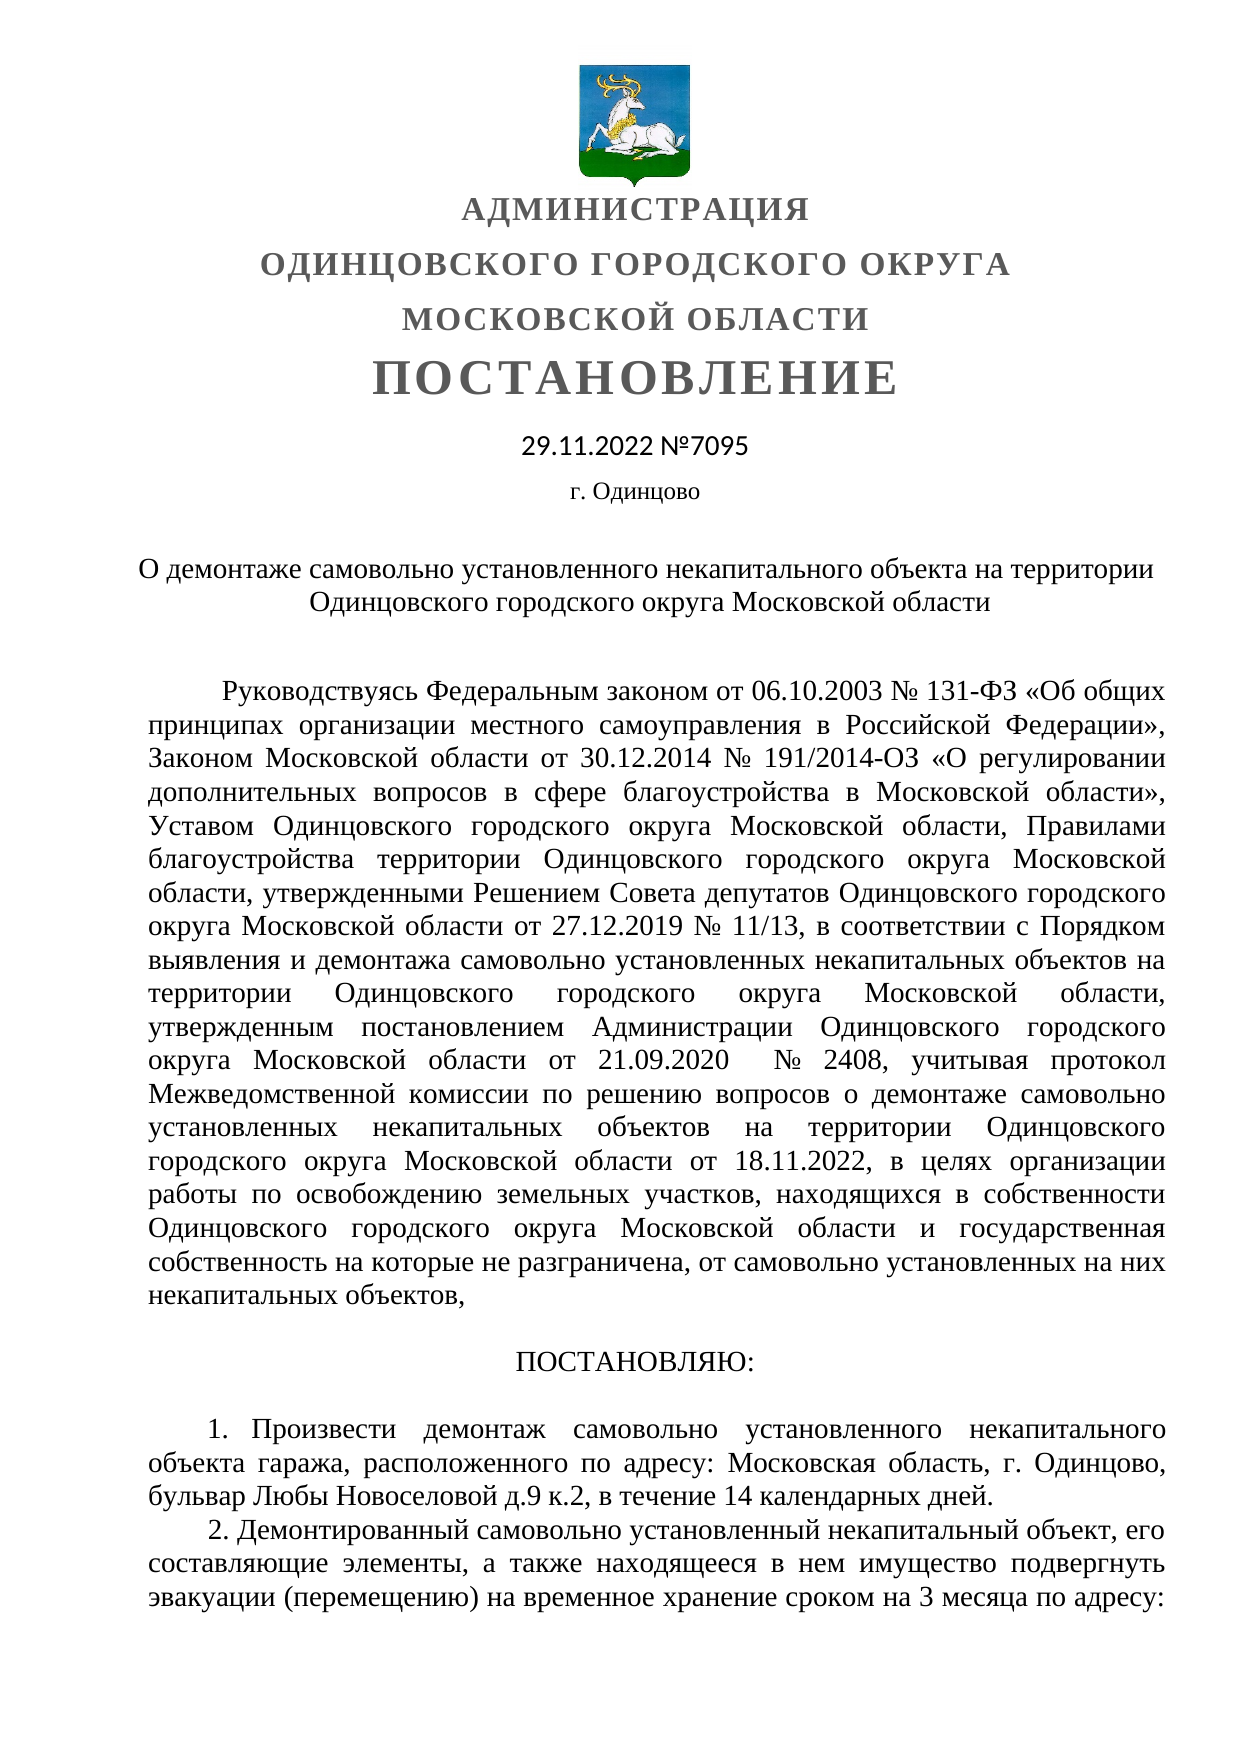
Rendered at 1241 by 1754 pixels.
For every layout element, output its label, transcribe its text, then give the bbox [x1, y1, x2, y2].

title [148, 1512, 1167, 1613]
text ПОСТАНОВЛЯЮ: [103, 1344, 1167, 1378]
text Руководствуясь Федеральным законом от 06.10.2003 № 131-ФЗ «Об общих принципах организации местного самоуправления в Российской Федерации», Законом Московской области от 30.12.2014 № 191/2014-ОЗ «О регулировании дополнительных вопросов в сфере благоустройства в Московской области», Уставом Одинцовского городского округа Московской области, Правилами благоустройства территории Одинцовского городского округа Московской области, утвержденными Решением Совета депутатов Одинцовского городского округа Московской области от 27.12.2019 № 11/13, в соответствии с Порядком выявления и демонтажа самовольно установленных некапитальных объектов на территории Одинцовского городского округа Московской области, утвержденным постановлением Администрации Одинцовского городского округа Московской области от 21.09.2020 № 2408, учитывая протокол Межведомственной комиссии по решению вопросов о демонтаже самовольно установленных некапитальных объектов на территории Одинцовского городского округа Московской области от 18.11.2022, в целях организации работы по освобождению земельных участков, находящихся в собственности Одинцовского городского округа Московской области и государственная собственность на которые не разграничена, от самовольно установленных на них некапитальных объектов, [148, 673, 1167, 1311]
picture [578, 44, 692, 190]
text МОСКОВСКОЙ ОБЛАСТИ [103, 299, 1167, 338]
text АДМИНИСТРАЦИЯ [103, 189, 1167, 228]
text ПОСТАНОВЛЕНИЕ [103, 348, 1167, 406]
text 29.11.2022 №7095 [103, 427, 1167, 462]
title Произвести демонтаж самовольно установленного некапитального объекта гаража, расположенного по адресу: Московская область, г. Одинцово, бульвар Любы Новоселовой д.9 к.2, в течение 14 календарных дней. [148, 1411, 1167, 1512]
text ОДИНЦОВСКОГО ГОРОДСКОГО ОКРУГА [103, 244, 1167, 283]
table_header О демонтаже самовольно установленного некапитального объекта на территории Одинцовского городского округа Московской области [100, 517, 1193, 640]
text г. Одинцово [103, 476, 1167, 504]
